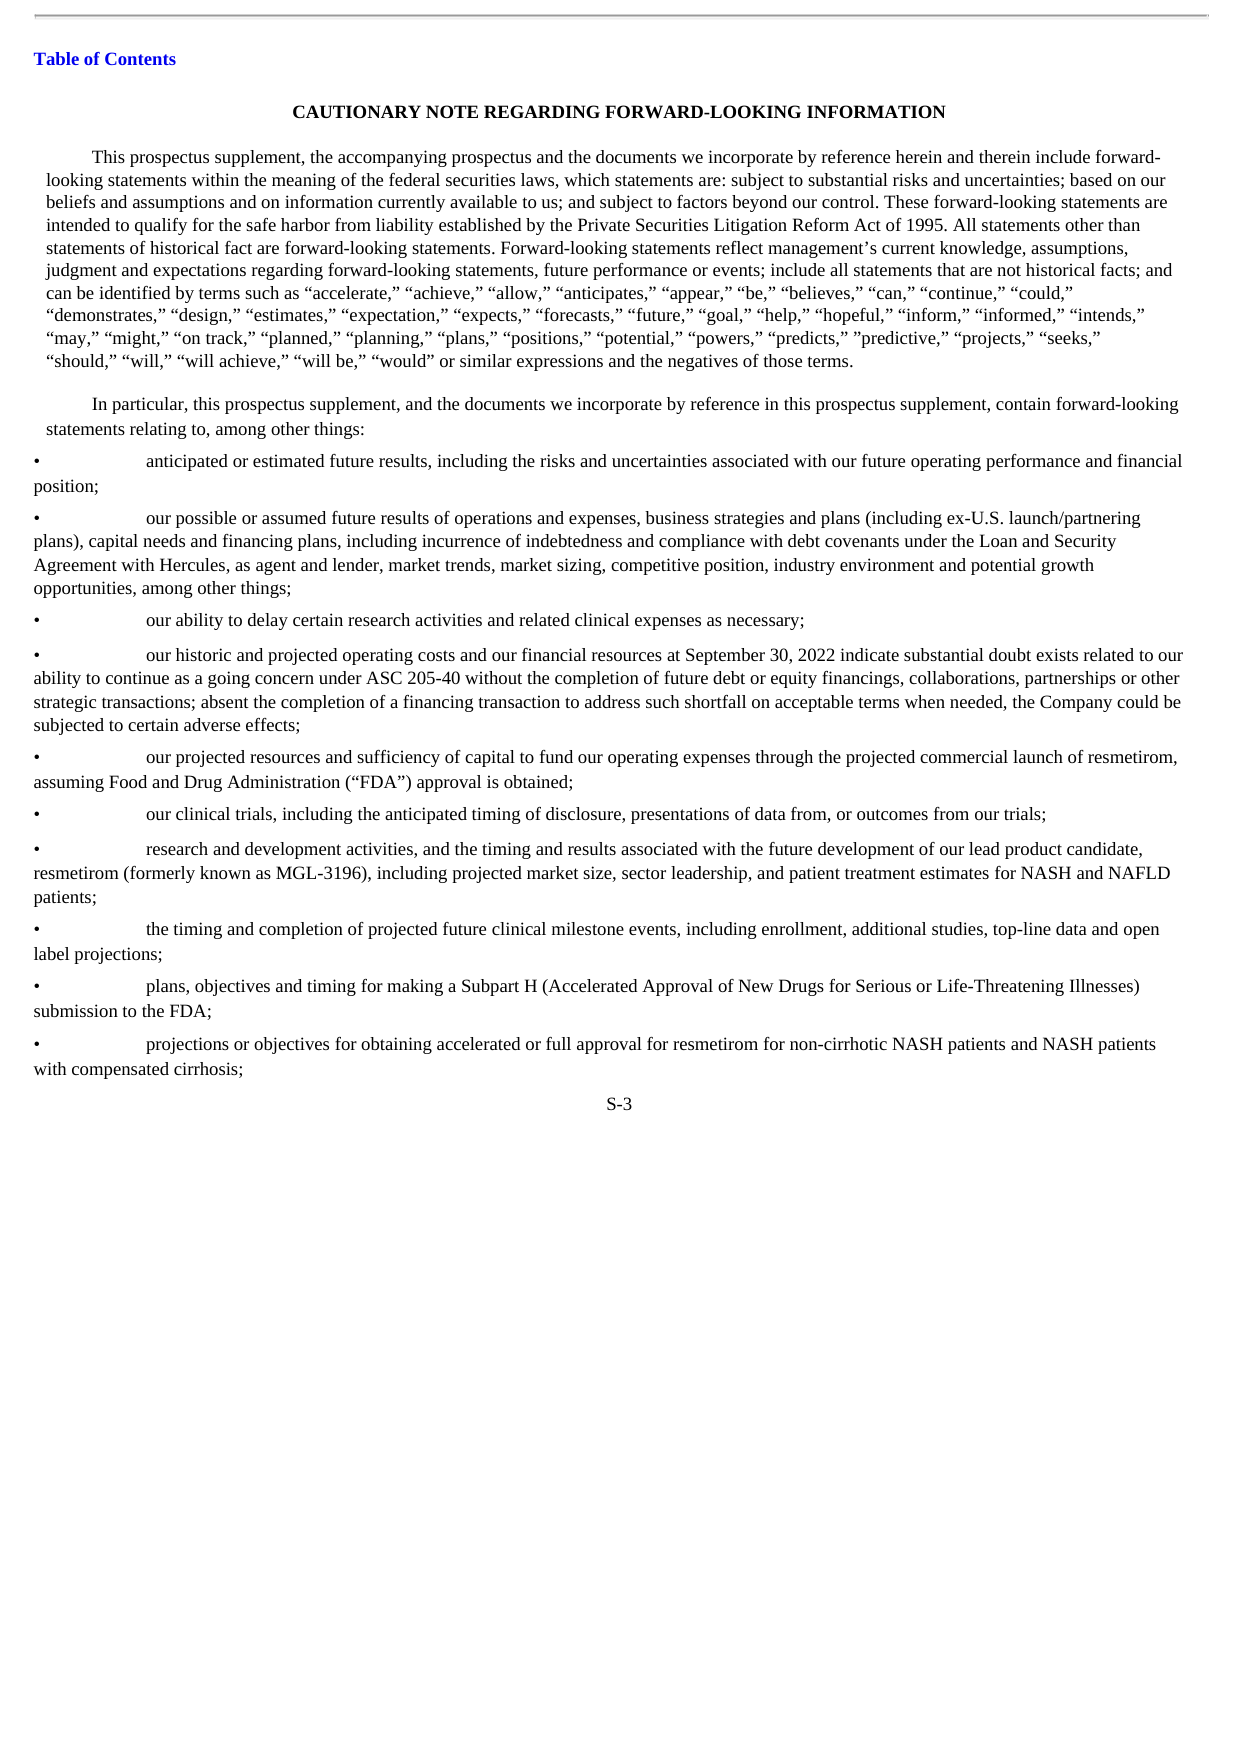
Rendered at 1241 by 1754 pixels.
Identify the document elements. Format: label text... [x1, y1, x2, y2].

list our possible or assumed future results of operations and expenses, business strategies and plans (including ex-U.S. launch/partnering plans), capital needs and financing plans, including incurrence of indebtedness and compliance with debt covenants under the Loan and Security Agreement with Hercules, as agent and lender, market trends, market sizing, competitive position, industry environment and potential growth opportunities, among other things; [33, 507, 1186, 598]
list the timing and completion of projected future clinical milestone events, including enrollment, additional studies, top-line data and open label projections; [33, 918, 1186, 964]
list our historic and projected operating costs and our financial resources at September 30, 2022 indicate substantial doubt exists related to our ability to continue as a going concern under ASC 205-40 without the completion of future debt or equity financings, collaborations, partnerships or other strategic transactions; absent the completion of a financing transaction to address such shortfall on acceptable terms when needed, the Company could be subjected to certain adverse effects; [33, 644, 1186, 735]
list projections or objectives for obtaining accelerated or full approval for resmetirom for non-cirrhotic NASH patients and NASH patients with compensated cirrhosis; [33, 1032, 1186, 1079]
text This prospectus supplement, the accompanying prospectus and the documents we incorporate by reference herein and therein include forward-looking statements within the meaning of the federal securities laws, which statements are: subject to substantial risks and uncertainties; based on our beliefs and assumptions and on information currently available to us; and subject to factors beyond our control. These forward-looking statements are intended to qualify for the safe harbor from liability established by the Private Securities Litigation Reform Act of 1995. All statements other than statements of historical fact are forward-looking statements. Forward-looking statements reflect management’s current knowledge, assumptions, judgment and expectations regarding forward-looking statements, future performance or events; include all statements that are not historical facts; and can be identified by terms such as “accelerate,” “achieve,” “allow,” “anticipates,” “appear,” “be,” “believes,” “can,” “continue,” “could,” “demonstrates,” “design,” “estimates,” “expectation,” “expects,” “forecasts,” “future,” “goal,” “help,” “hopeful,” “inform,” “informed,” “intends,” “may,” “might,” “on track,” “planned,” “planning,” “plans,” “positions,” “potential,” “powers,” “predicts,” ”predictive,” “projects,” “seeks,” “should,” “will,” “will achieve,” “will be,” “would” or similar expressions and the negatives of those terms. [46, 146, 1178, 371]
picture [32, 14, 1209, 21]
text Table of Contents [33, 47, 1186, 69]
text In particular, this prospectus supplement, and the documents we incorporate by reference in this prospectus supplement, contain forward-looking statements relating to, among other things: [46, 392, 1180, 439]
list our ability to delay certain research activities and related clinical expenses as necessary; [33, 609, 1186, 631]
list anticipated or estimated future results, including the risks and uncertainties associated with our future operating performance and financial position; [33, 450, 1186, 497]
list plans, objectives and timing for making a Subpart H (Accelerated Approval of New Drugs for Serious or Life-Threatening Illnesses) submission to the FDA; [33, 975, 1186, 1022]
text S-3 [33, 1093, 1205, 1114]
text CAUTIONARY NOTE REGARDING FORWARD-LOOKING INFORMATION [33, 101, 1205, 122]
list our projected resources and sufficiency of capital to fund our operating expenses through the projected commercial launch of resmetirom, assuming Food and Drug Administration (“FDA”) approval is obtained; [33, 746, 1186, 793]
list research and development activities, and the timing and results associated with the future development of our lead product candidate, resmetirom (formerly known as MGL-3196), including projected market size, sector leadership, and patient treatment estimates for NASH and NAFLD patients; [33, 838, 1186, 907]
list our clinical trials, including the anticipated timing of disclosure, presentations of data from, or outcomes from our trials; [33, 803, 1186, 825]
